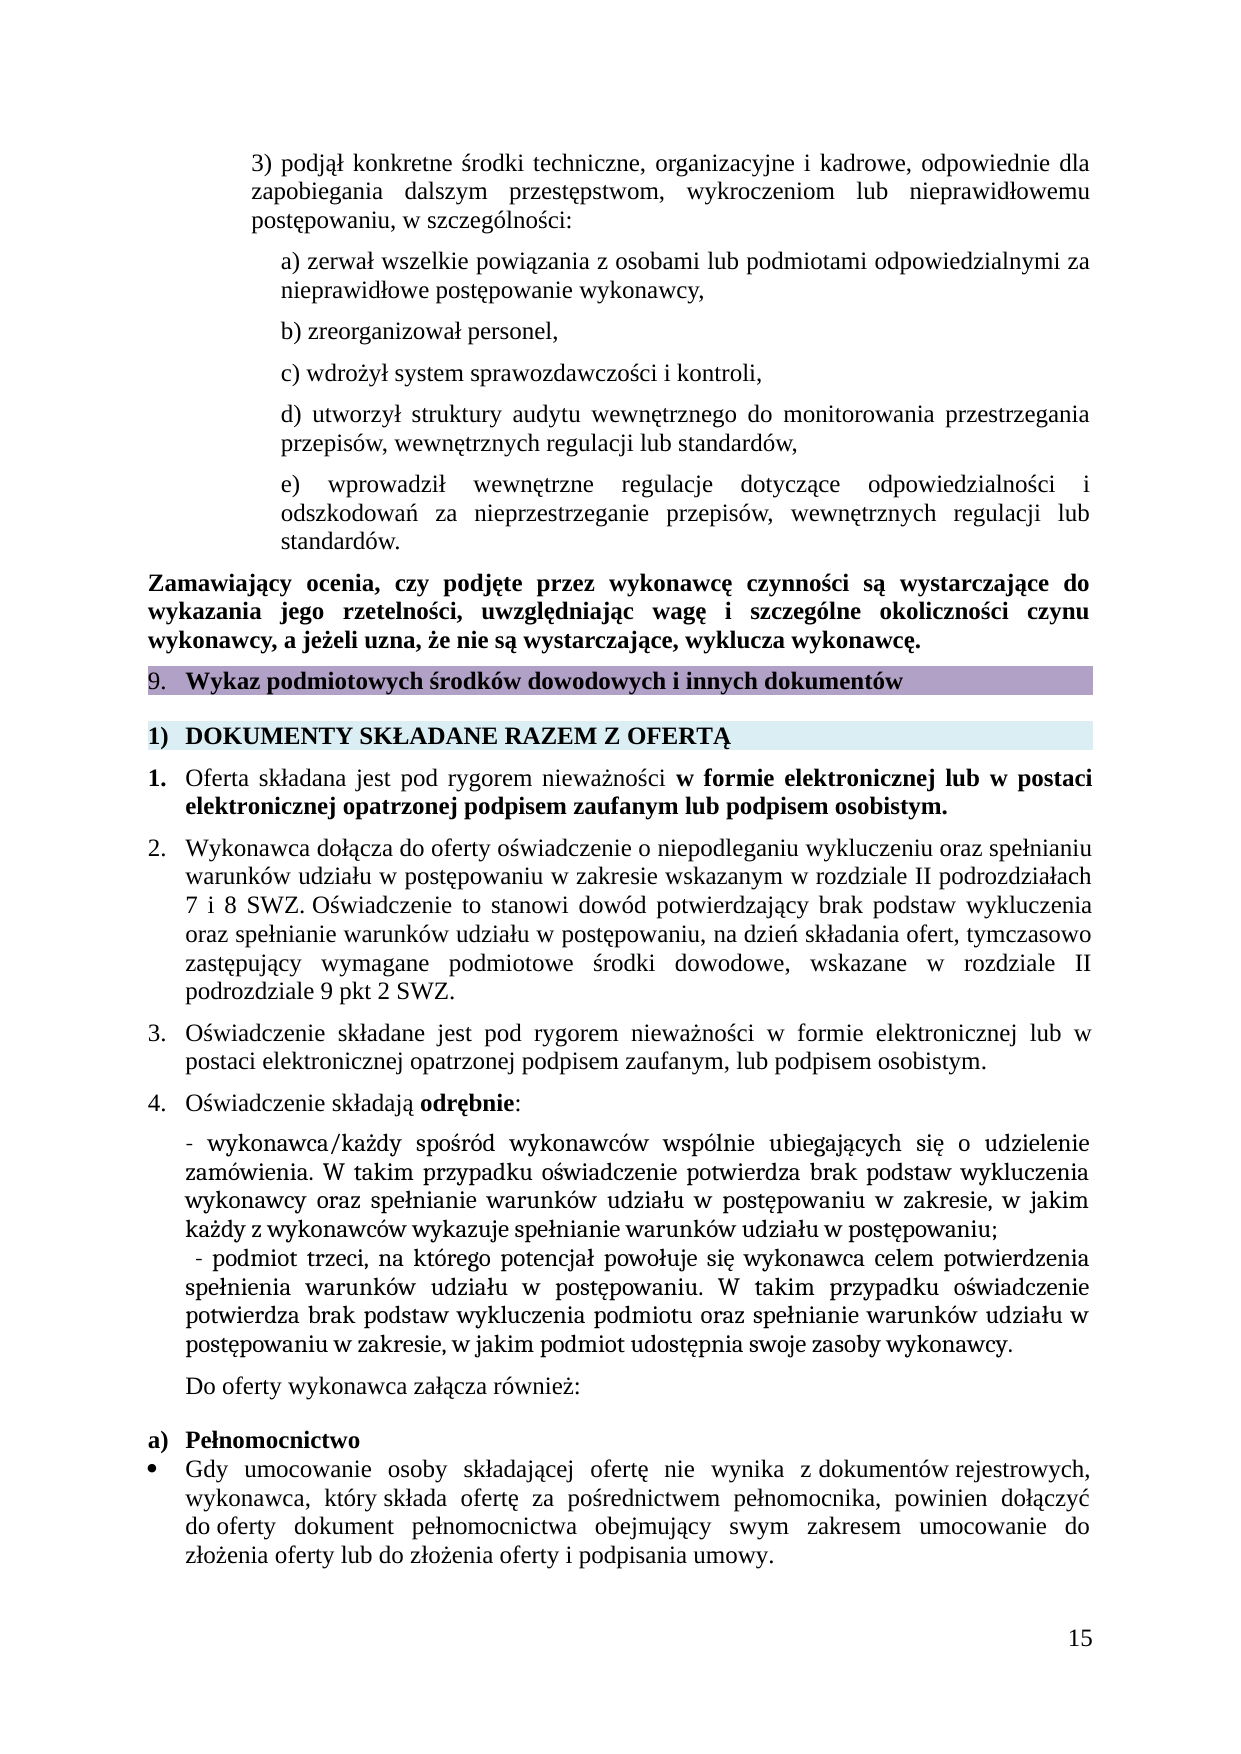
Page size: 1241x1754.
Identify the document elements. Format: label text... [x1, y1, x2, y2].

text - wykonawca/każdy spośród wykonawców wspólnie ubiegających się o udzielenie zamówienia. W takim przypadku oświadczenie potwierdza brak podstaw wykluczenia wykonawcy oraz spełnianie warunków udziału w postępowaniu w zakresie, w jakim każdy z wykonawców wykazuje spełnianie warunków udziału w postępowaniu; [185, 1129, 1091, 1244]
list Pełnomocnictwo [148, 1425, 1104, 1454]
text a) zerwał wszelkie powiązania z osobami lub podmiotami odpowiedzialnymi za nieprawidłowe postępowanie wykonawcy, [281, 246, 1091, 304]
list Wykaz podmiotowych środków dowodowych i innych dokumentów [148, 666, 1093, 695]
text c) wdrożył system sprawozdawczości i kontroli, [281, 358, 1091, 386]
list Oświadczenie składane jest pod rygorem nieważności w formie elektronicznej lub w postaci elektronicznej opatrzonej podpisem zaufanym, lub podpisem osobistym. [148, 1018, 1093, 1075]
list Oświadczenie składają odrębnie: [148, 1088, 1093, 1116]
list Gdy umocowanie osoby składającej ofertę nie wynika z dokumentów rejestrowych, wykonawca, który składa ofertę za pośrednictwem pełnomocnika, powinien dołączyć do oferty dokument pełnomocnictwa obejmujący swym zakresem umocowanie do złożenia oferty lub do złożenia oferty i podpisania umowy. [148, 1454, 1091, 1569]
text b) zreorganizował personel, [281, 316, 1091, 345]
list Wykonawca dołącza do oferty oświadczenie o niepodleganiu wykluczeniu oraz spełnianiu warunków udziału w postępowaniu w zakresie wskazanym w rozdziale II podrozdziałach 7 i 8 SWZ. Oświadczenie to stanowi dowód potwierdzający brak podstaw wykluczenia oraz spełnianie warunków udziału w postępowaniu, na dzień składania ofert, tymczasowo zastępujący wymagane podmiotowe środki dowodowe, wskazane w rozdziale II podrozdziale 9 pkt 2 SWZ. [148, 833, 1093, 1005]
text - podmiot trzeci, na którego potencjał powołuje się wykonawca celem potwierdzenia spełnienia warunków udziału w postępowaniu. W takim przypadku oświadczenie potwierdza brak podstaw wykluczenia podmiotu oraz spełnianie warunków udziału w postępowaniu w zakresie, w jakim podmiot udostępnia swoje zasoby wykonawcy. [185, 1244, 1091, 1359]
text e) wprowadził wewnętrzne regulacje dotyczące odpowiedzialności i odszkodowań za nieprzestrzeganie przepisów, wewnętrznych regulacji lub standardów. [281, 469, 1091, 555]
list DOKUMENTY SKŁADANE RAZEM Z OFERTĄ [148, 721, 1093, 750]
text Do oferty wykonawca załącza również: [185, 1371, 1093, 1400]
text d) utworzył struktury audytu wewnętrznego do monitorowania przestrzegania przepisów, wewnętrznych regulacji lub standardów, [281, 399, 1091, 456]
list Oferta składana jest pod rygorem nieważności w formie elektronicznej lub w postaci elektronicznej opatrzonej podpisem zaufanym lub podpisem osobistym. [148, 763, 1093, 820]
text Zamawiający ocenia, czy podjęte przez wykonawcę czynności są wystarczające do wykazania jego rzetelności, uwzględniając wagę i szczególne okoliczności czynu wykonawcy, a jeżeli uzna, że nie są wystarczające, wyklucza wykonawcę. [148, 568, 1091, 654]
text 3) podjął konkretne środki techniczne, organizacyjne i kadrowe, odpowiednie dla zapobiegania dalszym przestępstwom, wykroczeniom lub nieprawidłowemu postępowaniu, w szczególności: [251, 148, 1091, 234]
